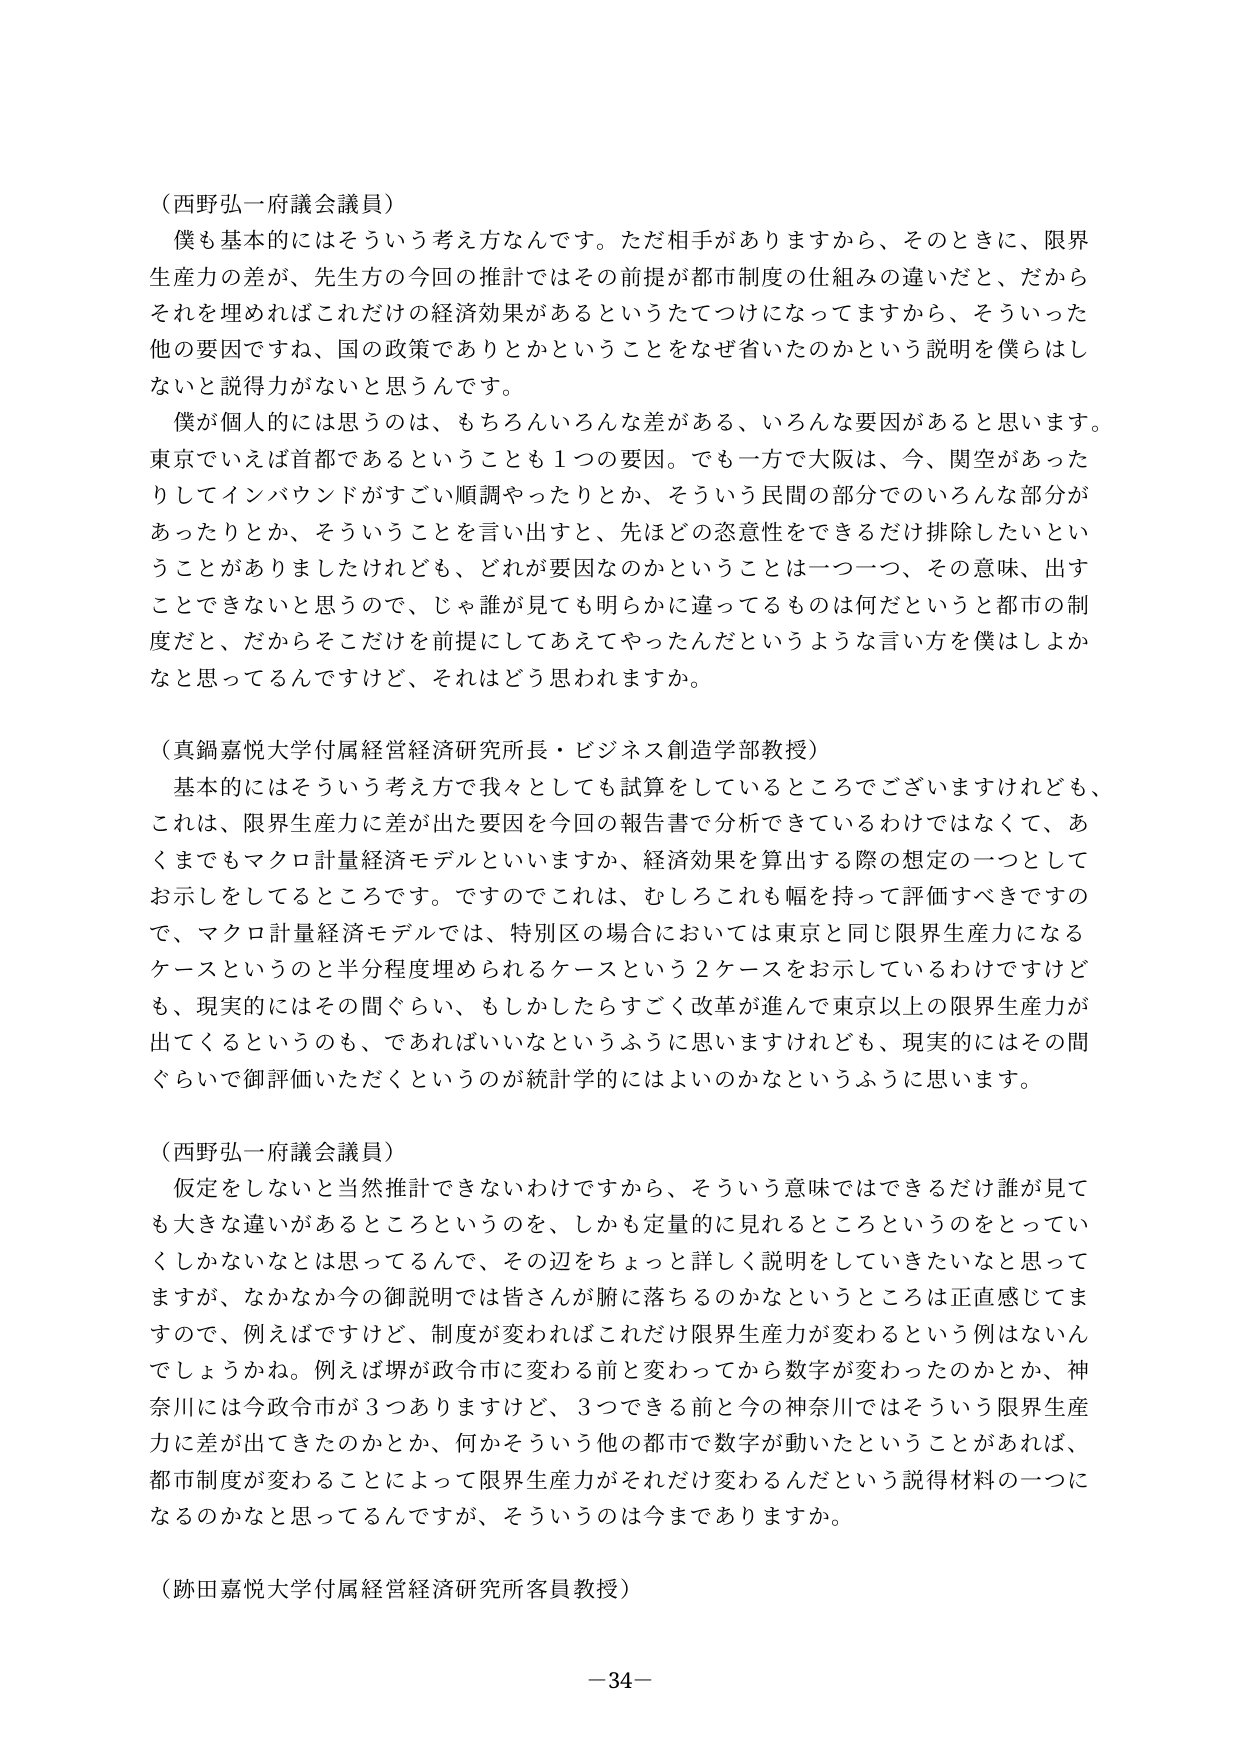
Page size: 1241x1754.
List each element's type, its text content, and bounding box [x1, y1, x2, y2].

text 基本的にはそういう考え方で我々としても試算をしているところでございますけれども、これは、限界生産力に差が出た要因を今回の報告書で分析できているわけではなくて、あくまでもマクロ計量経済モデルといいますか、経済効果を算出する際の想定の一つとしてお示しをしてるところです。ですのでこれは、むしろこれも幅を持って評価すべきですので、マクロ計量経済モデルでは、特別区の場合においては東京と同じ限界生産力になるケースというのと半分程度埋められるケースという２ケースをお示しているわけですけども、現実的にはその間ぐらい、もしかしたらすごく改革が進んで東京以上の限界生産力が出てくるというのも、であればいいなというふうに思いますけれども、現実的にはその間ぐらいで御評価いただくというのが統計学的にはよいのかなというふうに思います。 [149, 768, 1091, 1096]
text （真鍋嘉悦大学付属経営経済研究所長・ビジネス創造学部教授） [149, 731, 1091, 768]
text 仮定をしないと当然推計できないわけですから、そういう意味ではできるだけ誰が見ても大きな違いがあるところというのを、しかも定量的に見れるところというのをとっていくしかないなとは思ってるんで、その辺をちょっと詳しく説明をしていきたいなと思ってますが、なかなか今の御説明では皆さんが腑に落ちるのかなというところは正直感じてますので、例えばですけど、制度が変わればこれだけ限界生産力が変わるという例はないんでしょうかね。例えば堺が政令市に変わる前と変わってから数字が変わったのかとか、神奈川には今政令市が３つありますけど、３つできる前と今の神奈川ではそういう限界生産力に差が出てきたのかとか、何かそういう他の都市で数字が動いたということがあれば、都市制度が変わることによって限界生産力がそれだけ変わるんだという説得材料の一つになるのかなと思ってるんですが、そういうのは今までありますか。 [149, 1169, 1091, 1533]
text 僕も基本的にはそういう考え方なんです。ただ相手がありますから、そのときに、限界生産力の差が、先生方の今回の推計ではその前提が都市制度の仕組みの違いだと、だからそれを埋めればこれだけの経済効果があるというたてつけになってますから、そういった他の要因ですね、国の政策でありとかということをなぜ省いたのかという説明を僕らはしないと説得力がないと思うんです。 [149, 221, 1091, 403]
text （西野弘一府議会議員） [149, 184, 1091, 221]
text （跡田嘉悦大学付属経営経済研究所客員教授） [149, 1570, 1091, 1606]
text 僕が個人的には思うのは、もちろんいろんな差がある、いろんな要因があると思います。東京でいえば首都であるということも１つの要因。でも一方で大阪は、今、関空があったりしてインバウンドがすごい順調やったりとか、そういう民間の部分でのいろんな部分があったりとか、そういうことを言い出すと、先ほどの恣意性をできるだけ排除したいということがありましたけれども、どれが要因なのかということは一つ一つ、その意味、出すことできないと思うので、じゃ誰が見ても明らかに違ってるものは何だというと都市の制度だと、だからそこだけを前提にしてあえてやったんだというような言い方を僕はしよかなと思ってるんですけど、それはどう思われますか。 [149, 403, 1091, 695]
text （西野弘一府議会議員） [149, 1132, 1091, 1169]
